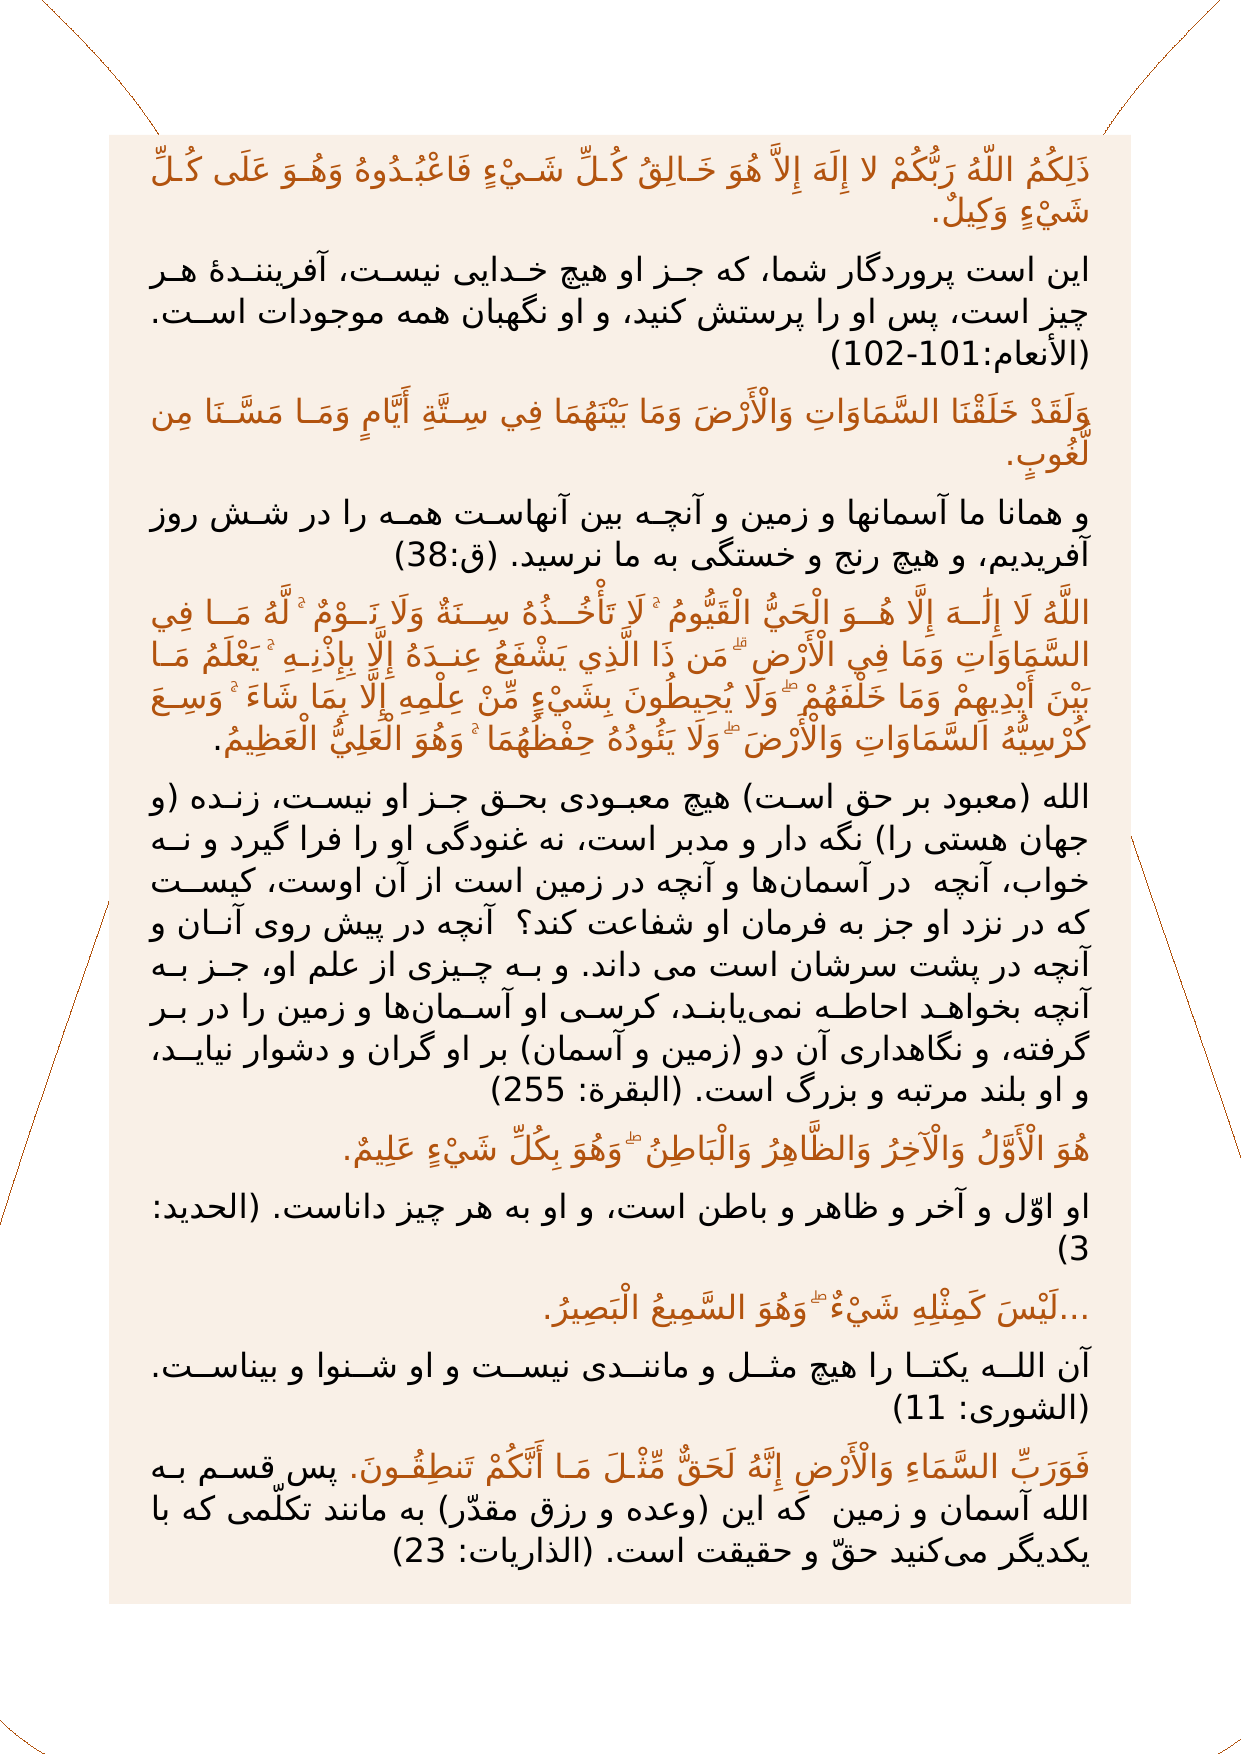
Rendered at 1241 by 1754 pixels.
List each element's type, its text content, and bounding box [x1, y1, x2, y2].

text این است پروردگار شما، که جز او هیچ خدایی نیست، آفرینندۀ هر چیز است، پس او را پرستش کنید، و او نگهبان همه موجودات است. (الأنعام:101-102) [150, 250, 1090, 373]
text آن الله یکتا را هیچ مثل و مانندی نیست و او شنوا و بیناست. (الشورى: 11) [150, 1347, 1090, 1428]
text ...لَيْسَ كَمِثْلِهِ شَيْءٌ ۖ وَهُوَ السَّمِيعُ الْبَصِيرُ. [150, 1288, 1090, 1327]
text وَلَقَدْ خَلَقْنَا السَّمَاوَاتِ وَالْأَرْضَ وَمَا بَيْنَهُمَا فِي سِتَّةِ أَيَّامٍ وَمَا مَسَّنَا مِن لُّغُوبٍ. [150, 393, 1090, 473]
text ذَلِكُمُ اللّهُ رَبُّكُمْ لا إِلَهَ إِلاَّ هُوَ خَالِقُ كُلِّ شَيْءٍ فَاعْبُدُوهُ وَهُوَ عَلَى كُلِّ شَيْءٍ وَكِيلٌ. [150, 150, 1090, 231]
text و همانا ما آسمانها و زمین و آنچه بین آنهاست همه را در شش روز آفریدیم، و هیچ رنج و خستگی به ما نرسید. (ق:38) [150, 493, 1090, 574]
text اللَّهُ لَا إِلَٰهَ إِلَّا هُوَ الْحَيُّ الْقَيُّومُ ۚ لَا تَأْخُذُهُ سِنَةٌ وَلَا نَوْمٌ ۚ لَّهُ مَا فِي السَّمَاوَاتِ وَمَا فِي الْأَرْضِ ۗ مَن ذَا الَّذِي يَشْفَعُ عِندَهُ إِلَّا بِإِذْنِهِ ۚ يَعْلَمُ مَا بَيْنَ أَيْدِيهِمْ وَمَا خَلْفَهُمْ ۖ وَلَا يُحِيطُونَ بِشَيْءٍ مِّنْ عِلْمِهِ إِلَّا بِمَا شَاءَ ۚ وَسِعَ كُرْسِيُّهُ السَّمَاوَاتِ وَالْأَرْضَ ۖ وَلَا يَئُودُهُ حِفْظُهُمَا ۚ وَهُوَ الْعَلِيُّ الْعَظِيمُ. [150, 593, 1090, 758]
text فَوَرَبِّ السَّمَاءِ وَالْأَرْضِ إِنَّهُ لَحَقٌّ مِّثْلَ مَا أَنَّكُمْ تَنطِقُونَ. پس قسم به الله آسمان و زمین که این (وعده و رزق مقدّر) به مانند تکلّمی که با یکدیگر می‌کنید حقّ و حقیقت است. (الذاريات: 23) [150, 1447, 1090, 1570]
text هُوَ الْأَوَّلُ وَالْآخِرُ وَالظَّاهِرُ وَالْبَاطِنُ ۖ وَهُوَ بِكُلِّ شَيْءٍ عَلِيمٌ. [150, 1129, 1090, 1168]
text الله (معبود بر حق است) هیچ معبودی بحق جز او نیست، زنده (و جهان هستی را) نگه دار و مدبر است، نه غنودگى او را فرا گیرد و نه خواب، آنچه در آسمان‌ها و آنچه در زمین است از آن اوست، کیست که در نزد او جز به فرمان او شفاعت کند؟ آنچه در پیش روی آنان و آنچه در پشت سرشان است می‌ داند. و به چیزی از علم او، جز به آنچه بخواهد احاطه نمی‌یابند، کرسی او آسمان‌ها و زمین را در بر گرفته، و نگاهداری آن دو (زمین و آسمان) بر او گران و دشوار نیاید، و او بلند مرتبه و بزرگ است. (البقرة: 255) [150, 778, 1090, 1110]
text او اوّل و آخر و ظاهر و باطن است، و او به هر چیز داناست. (الحديد: 3) [150, 1188, 1090, 1269]
